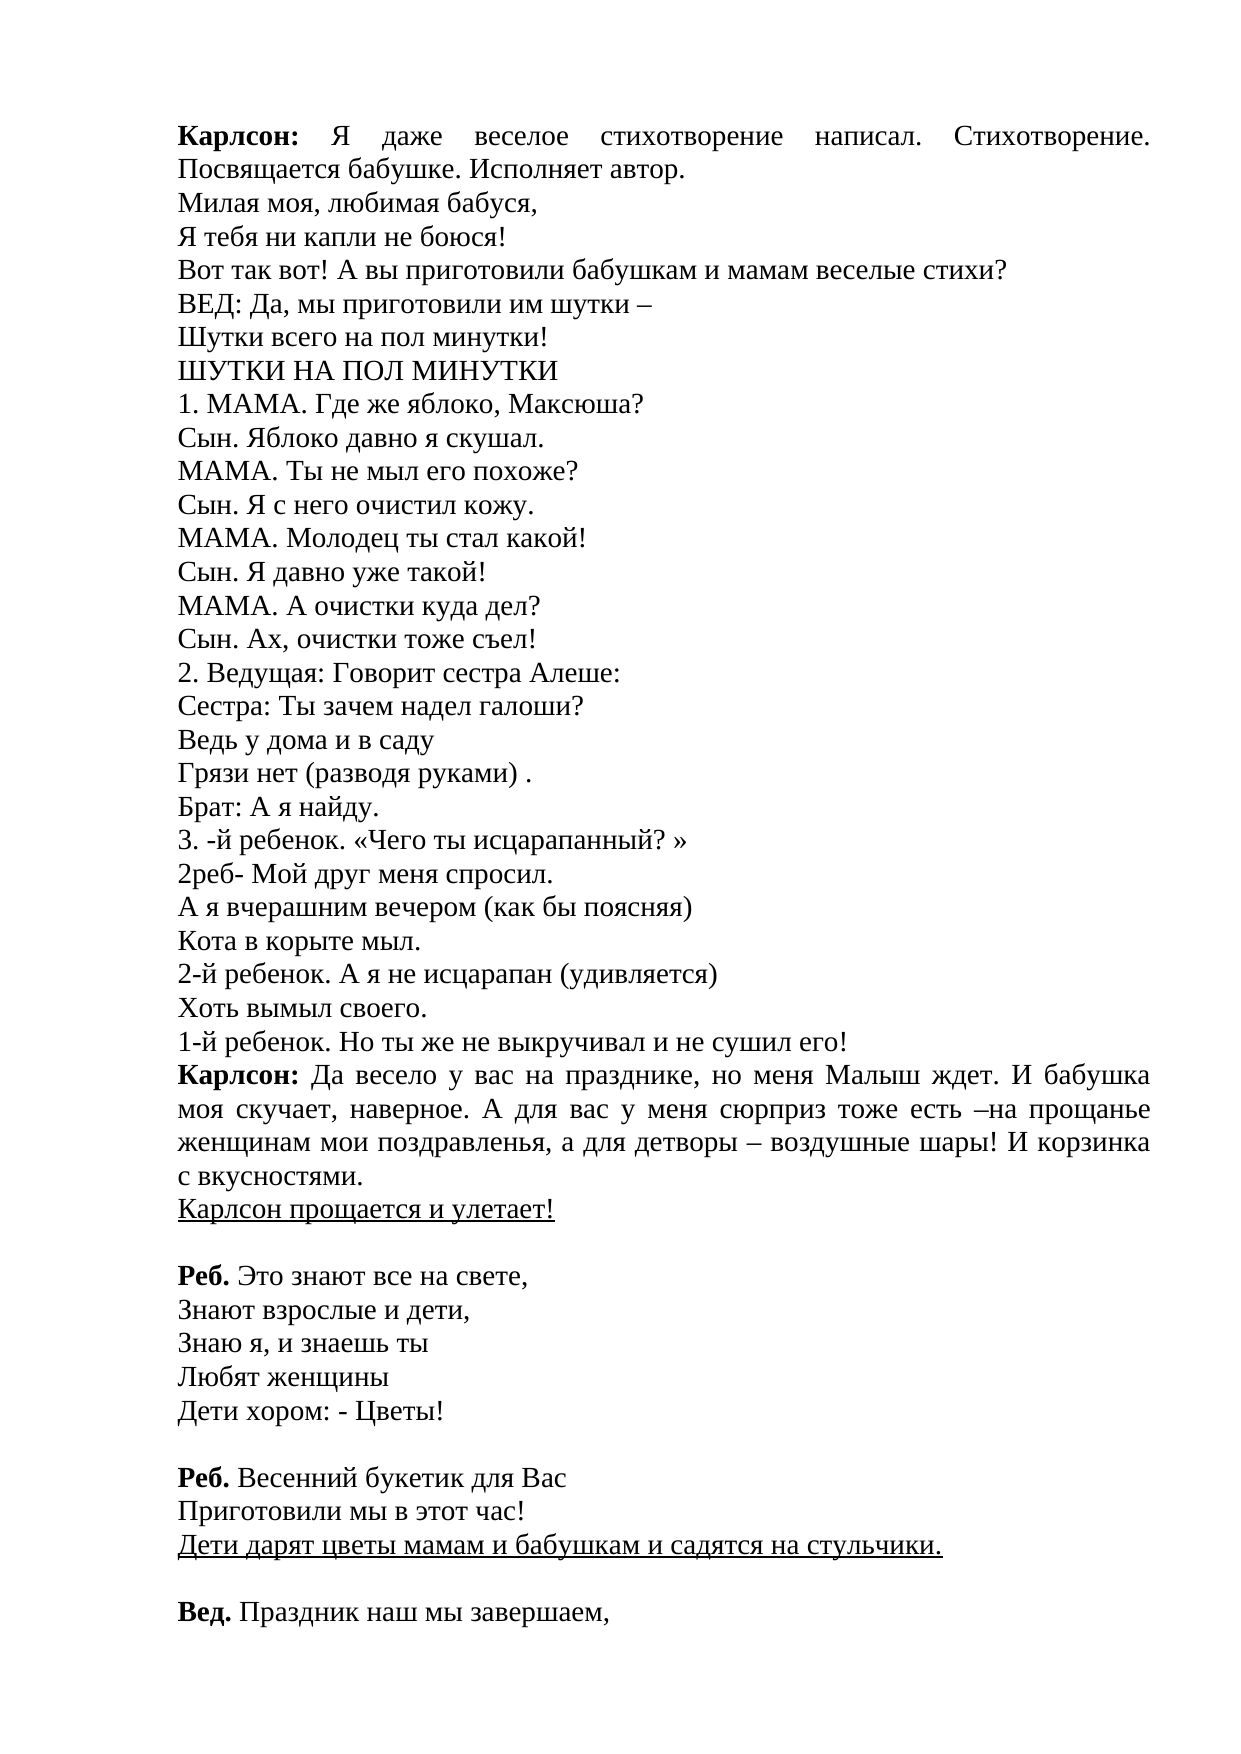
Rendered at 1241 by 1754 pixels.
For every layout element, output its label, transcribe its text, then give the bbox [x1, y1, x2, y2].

text Реб. Это знают все на свете, [177, 1258, 1152, 1292]
text Кота в корыте мыл. [177, 923, 1152, 957]
text Любят женщины [177, 1359, 1152, 1393]
text 2реб- Мой друг меня спросил. [177, 856, 1152, 889]
text Брат: А я найду. [177, 789, 1152, 822]
text МАМА. Ты не мыл его похоже? [177, 453, 1152, 487]
text Знаю я, и знаешь ты [177, 1326, 1152, 1359]
text Сын. Яблоко давно я скушал. [177, 420, 1152, 453]
text МАМА. А очистки куда дел? [177, 588, 1152, 621]
text Сын. Я с него очистил кожу. [177, 487, 1152, 521]
text А я вчерашним вечером (как бы поясняя) [177, 889, 1152, 923]
text Дети хором: - Цветы! [177, 1393, 1152, 1426]
text Знают взрослые и дети, [177, 1292, 1152, 1326]
text 1-й ребенок. Но ты же не выкручивал и не сушил его! [177, 1024, 1152, 1057]
text ШУТКИ НА ПОЛ МИНУТКИ [177, 353, 1152, 386]
text Грязи нет (разводя руками) . [177, 755, 1152, 789]
text Вед. Праздник наш мы завершаем, [177, 1594, 1152, 1627]
text Хоть вымыл своего. [177, 990, 1152, 1024]
text 3. -й ребенок. «Чего ты исцарапанный? » [177, 822, 1152, 856]
text Карлсон: Я даже веселое стихотворение написал. Стихотворение. Посвящается бабушке. Исполняет автор. [177, 118, 1152, 185]
text Ведь у дома и в саду [177, 722, 1152, 755]
text 2. Ведущая: Говорит сестра Алеше: [177, 655, 1152, 688]
text 1. МАМА. Где же яблоко, Максюша? [177, 386, 1152, 420]
text Сын. Я давно уже такой! [177, 554, 1152, 588]
text Я тебя ни капли не боюся! [177, 219, 1152, 252]
text Дети дарят цветы мамам и бабушкам и садятся на стульчики. [177, 1527, 1152, 1560]
text Шутки всего на пол минутки! [177, 319, 1152, 353]
text ВЕД: Да, мы приготовили им шутки – [177, 286, 1152, 319]
text Приготовили мы в этот час! [177, 1493, 1152, 1527]
text Вот так вот! А вы приготовили бабушкам и мамам веселые стихи? [177, 252, 1152, 286]
text Карлсон прощается и улетает! [177, 1191, 1152, 1225]
text 2-й ребенок. А я не исцарапан (удивляется) [177, 957, 1152, 990]
text Сестра: Ты зачем надел галоши? [177, 688, 1152, 722]
text Милая моя, любимая бабуся, [177, 185, 1152, 219]
text МАМА. Молодец ты стал какой! [177, 521, 1152, 554]
text Сын. Ах, очистки тоже съел! [177, 621, 1152, 655]
text Реб. Весенний букетик для Вас [177, 1460, 1152, 1493]
text Карлсон: Да весело у вас на празднике, но меня Малыш ждет. И бабушка моя скучает, наверное. А для вас у меня сюрприз тоже есть –на прощанье женщинам мои поздравленья, а для детворы – воздушные шары! И корзинка с вкусностями. [177, 1057, 1152, 1191]
